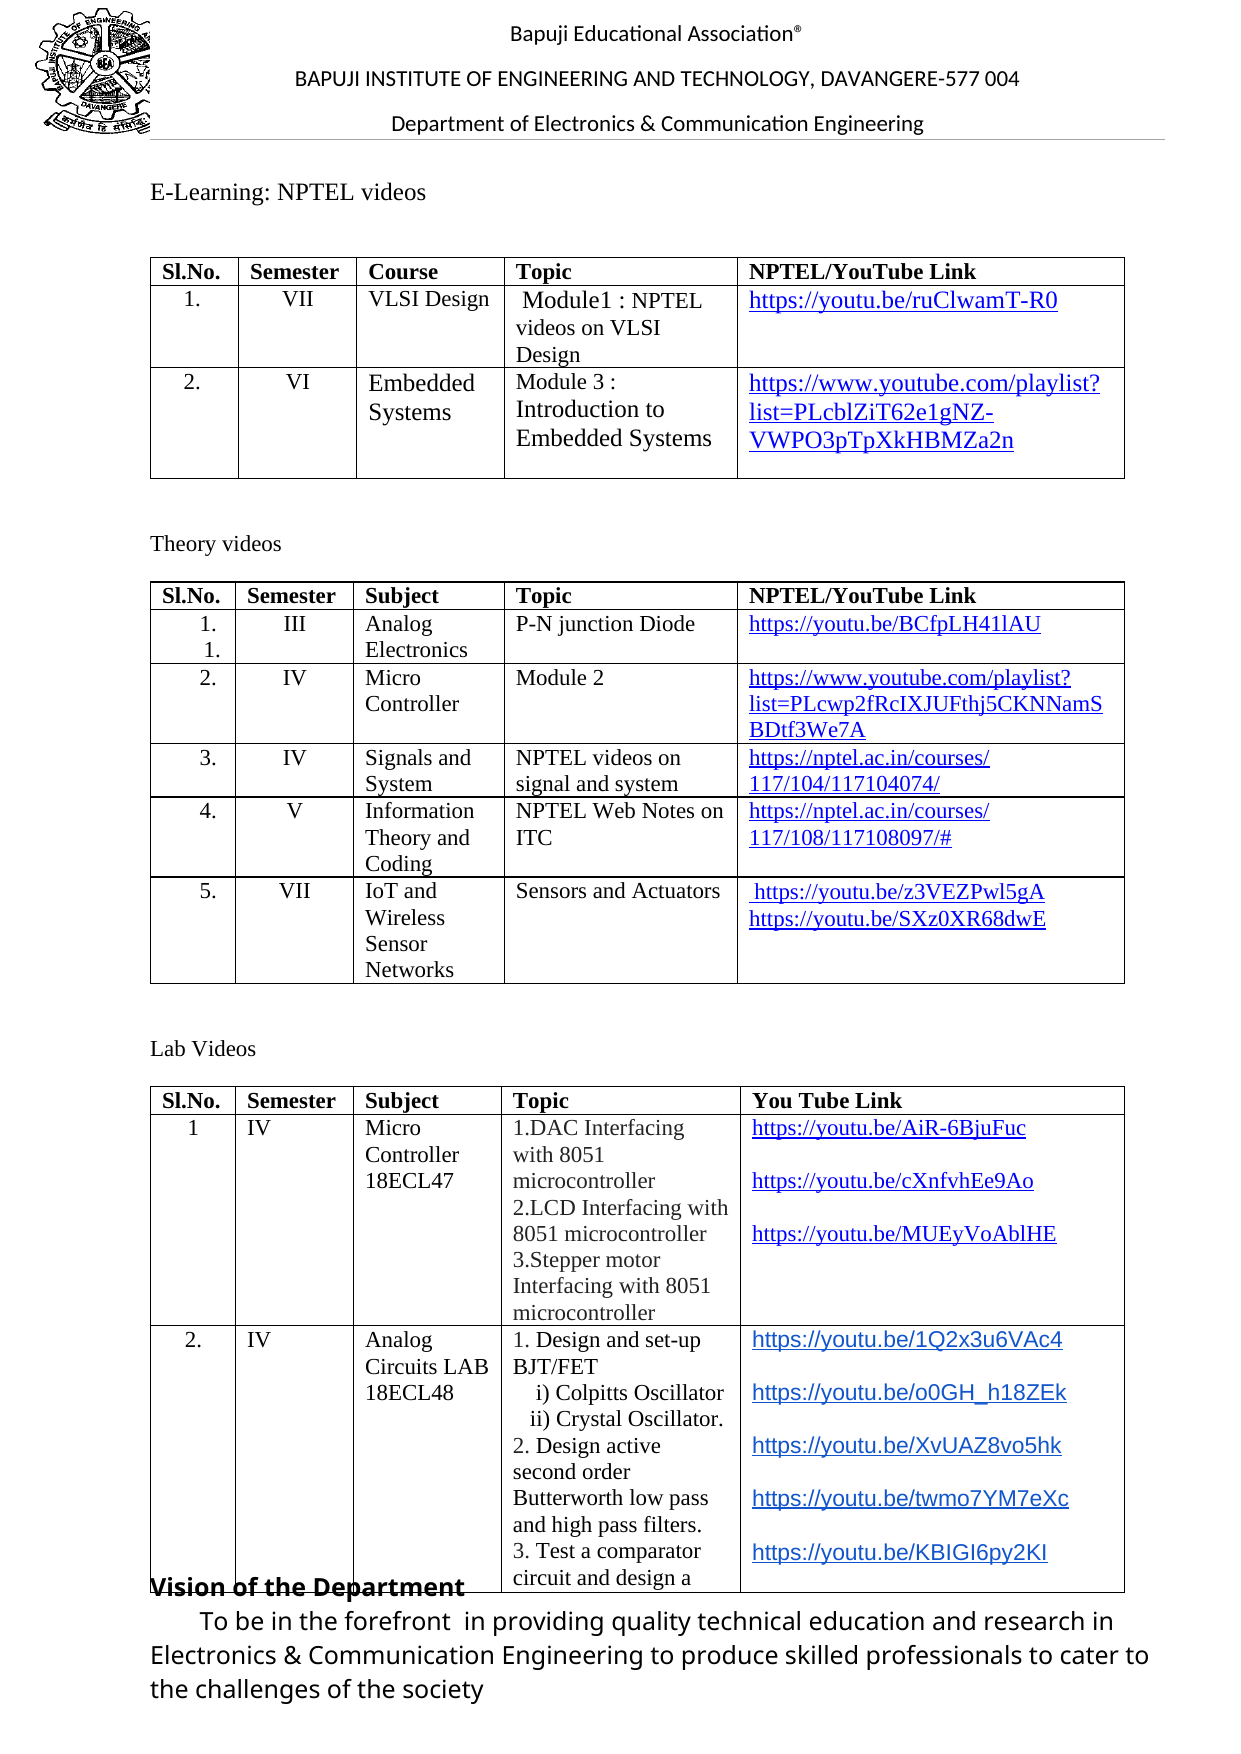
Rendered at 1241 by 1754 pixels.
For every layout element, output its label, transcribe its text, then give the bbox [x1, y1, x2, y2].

table_cell 1 [151, 1115, 235, 1325]
table_cell IV [236, 1326, 353, 1592]
table_cell https://nptel.ac.in/courses/117/108/117108097/# [738, 798, 1124, 876]
table_cell https://www.youtube.com/playlist?list=PLcwp2fRcIXJUFthj5CKNNamSBDtf3We7A [738, 664, 1124, 743]
table_cell Signals and System [354, 744, 504, 796]
table_cell Embedded Systems [357, 368, 504, 478]
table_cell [354, 1326, 501, 1592]
table_header Topic [502, 1087, 740, 1113]
table_cell P-N junction Diode [505, 610, 737, 662]
table_cell https://www.youtube.com/playlist?list=PLcblZiT62e1gNZ-VWPO3pTpXkHBMZa2n [738, 368, 1124, 478]
table_cell [151, 368, 238, 478]
table_header Subject [354, 1087, 501, 1113]
table_cell https://youtu.be/z3VEZPwl5gA https://youtu.be/SXz0XR68dwE [738, 878, 1124, 983]
table_cell https://nptel.ac.in/courses/117/104/117104074/ [738, 744, 1124, 796]
table_header Sl.No. [151, 1087, 235, 1113]
table_header Semester [239, 258, 356, 284]
text Lab Videos [150, 1035, 1165, 1061]
table_cell Module 3 : Introduction to Embedded Systems [505, 368, 737, 478]
table_header Sl.No. [151, 583, 235, 609]
table_cell [151, 664, 235, 743]
table_cell Information Theory and Coding [354, 798, 504, 876]
table_cell Module1 : NPTEL videos on VLSI Design [505, 286, 737, 367]
table_cell NPTEL Web Notes on ITC [505, 798, 737, 876]
table_header Course [357, 258, 504, 284]
table_cell [151, 798, 235, 876]
table_cell VII [239, 286, 356, 367]
text Theory videos [150, 530, 1165, 557]
table_header Sl.No. [151, 258, 238, 284]
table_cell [741, 1326, 1124, 1592]
table_cell IV [236, 1115, 353, 1325]
table_cell V [236, 798, 353, 876]
table_cell NPTEL videos on signal and system [505, 744, 737, 796]
table_header Semester [236, 583, 353, 609]
table_cell Micro Controller [354, 664, 504, 743]
table_cell 2. [151, 1326, 235, 1592]
table_cell IV [236, 664, 353, 743]
table_cell [151, 878, 235, 983]
table_header Semester [236, 1087, 353, 1113]
table_cell IoT and Wireless Sensor Networks [354, 878, 504, 983]
table_cell III [236, 610, 353, 662]
table_cell https://youtu.be/ruClwamT-R0 [738, 286, 1124, 367]
table_cell VLSI Design [357, 286, 504, 367]
table_cell 1.DAC Interfacing with 8051 microcontroller 2.LCD Interfacing with 8051 microcontroller 3.Stepper motor Interfacing with 8051 microcontroller [502, 1115, 740, 1325]
table_header You Tube Link [741, 1087, 1124, 1113]
table_cell https://youtu.be/AiR-6BjuFuc https://youtu.be/cXnfvhEe9Ao https://youtu.be/MUEyVoAblHE [741, 1115, 1124, 1325]
text E-Learning: NPTEL videos [150, 177, 1165, 206]
table_cell [151, 286, 238, 367]
table_header NPTEL/YouTube Link [738, 583, 1124, 609]
table_cell Module 2 [505, 664, 737, 743]
table_cell VI [239, 368, 356, 478]
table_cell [502, 1326, 740, 1592]
table_cell [151, 744, 235, 796]
table_cell https://youtu.be/BCfpLH41lAU [738, 610, 1124, 662]
table_cell IV [236, 744, 353, 796]
table_header Topic [505, 583, 737, 609]
table_cell Sensors and Actuators [505, 878, 737, 983]
table_cell VII [236, 878, 353, 983]
table_cell 1. [151, 610, 235, 662]
table_header NPTEL/YouTube Link [738, 258, 1124, 284]
table_cell Micro Controller 18ECL47 [354, 1115, 501, 1325]
table_cell Analog Electronics [354, 610, 504, 662]
table_header Subject [354, 583, 504, 609]
table_header Topic [505, 258, 737, 284]
